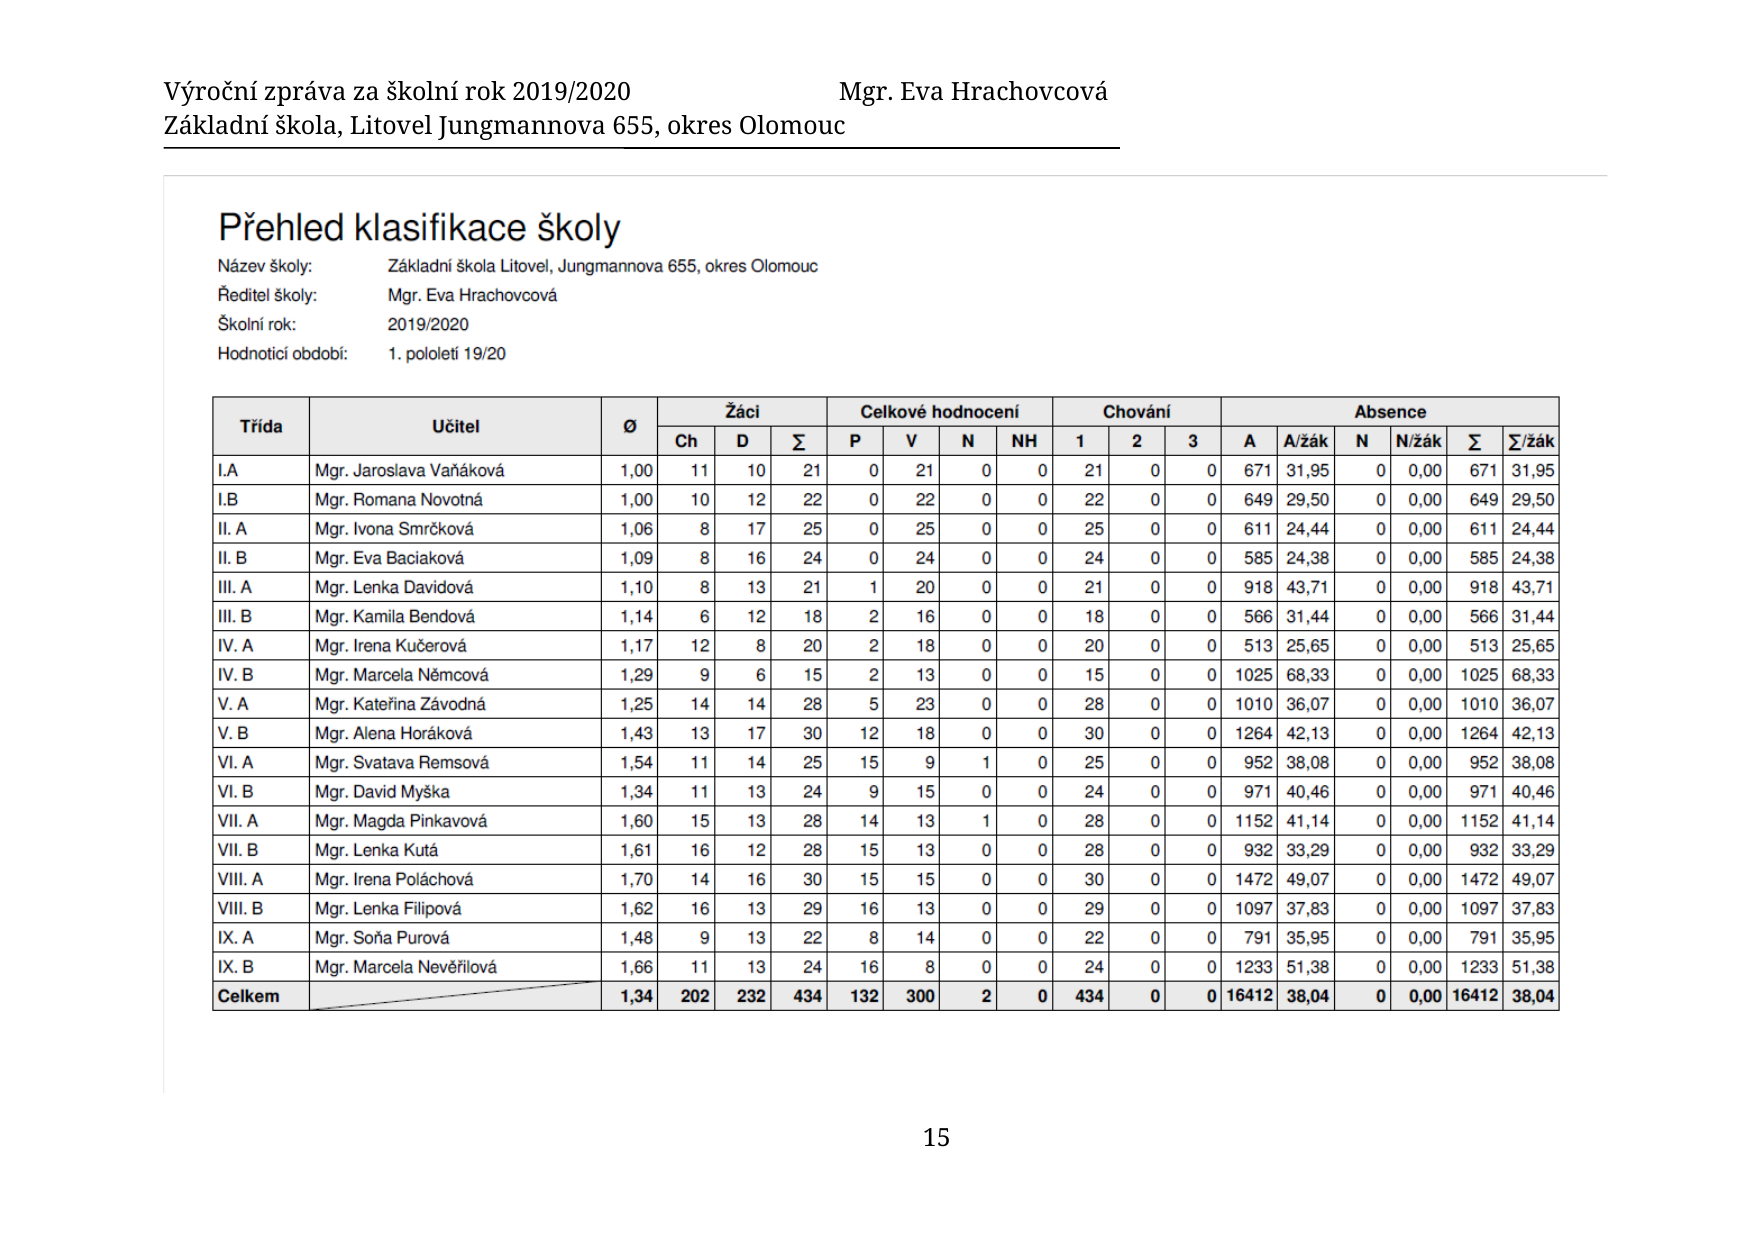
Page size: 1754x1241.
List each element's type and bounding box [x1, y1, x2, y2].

picture [163, 175, 1608, 1093]
